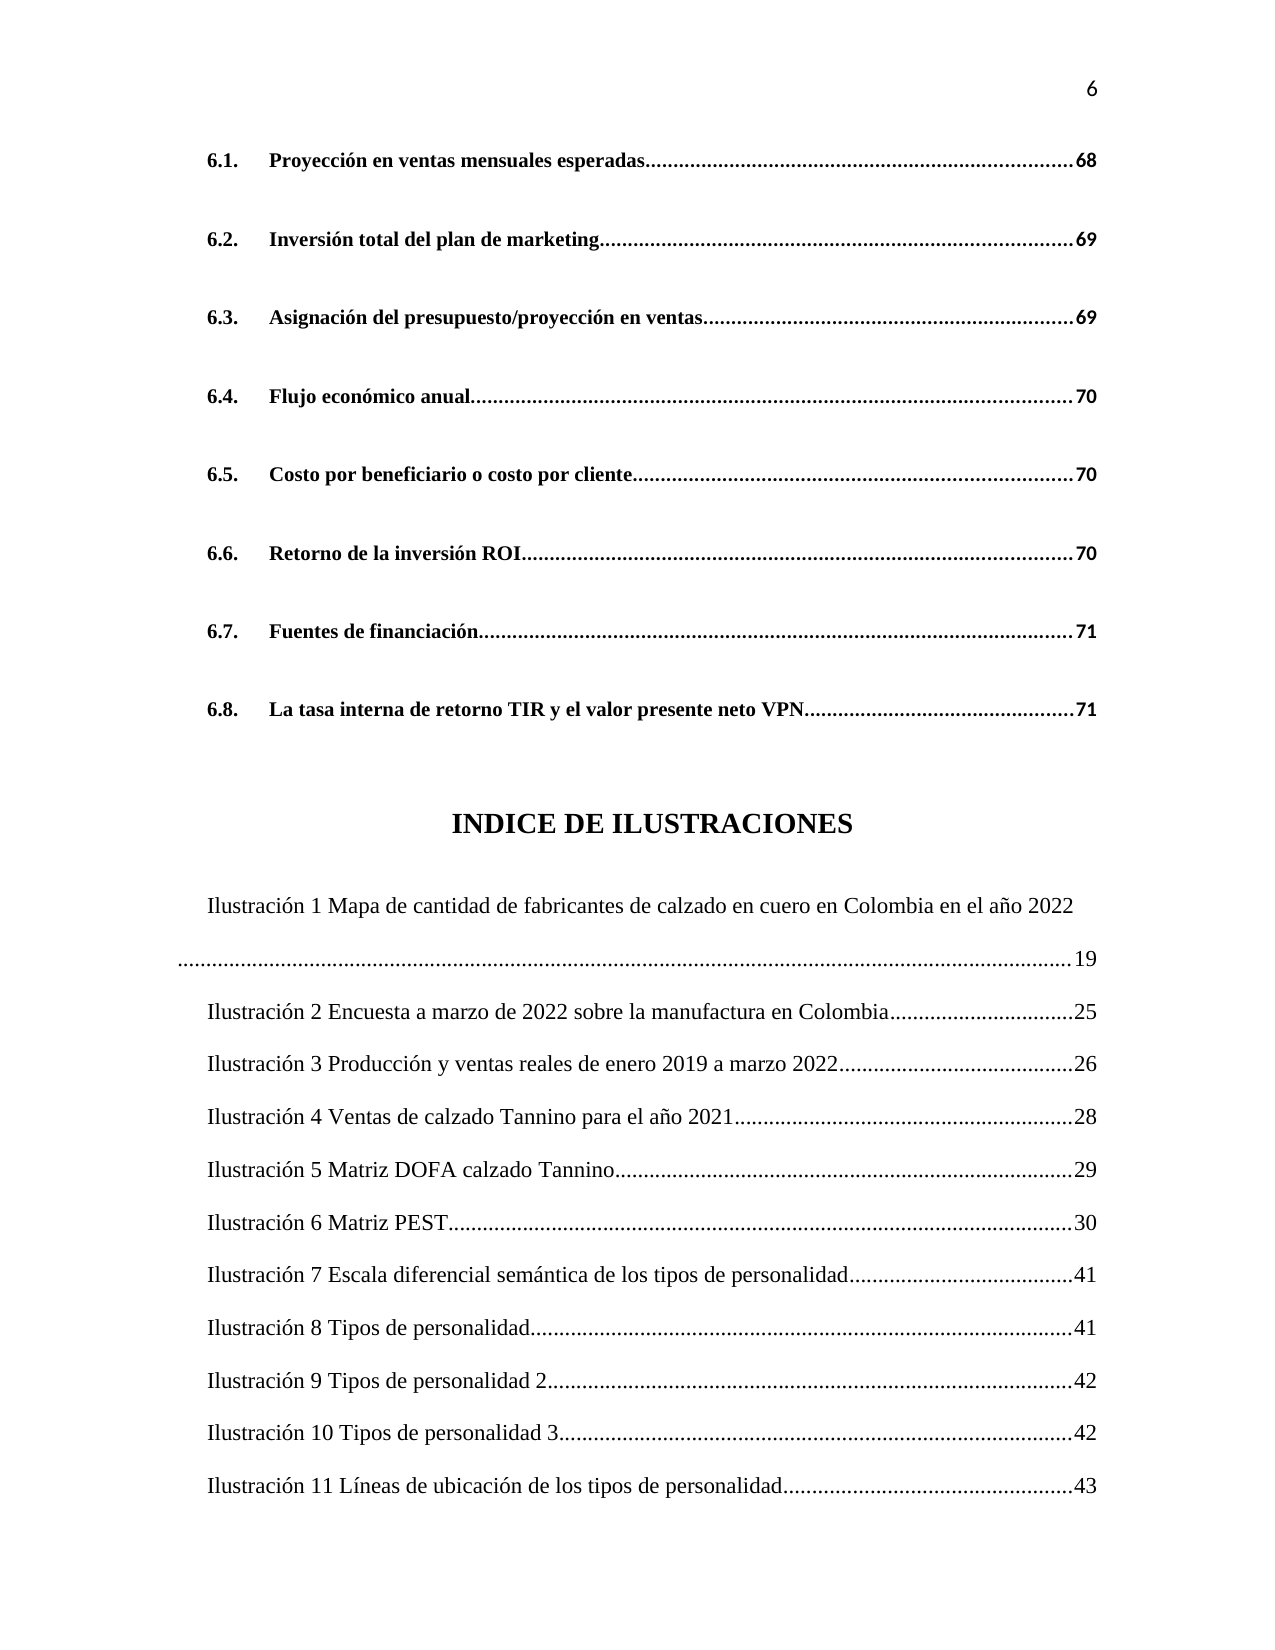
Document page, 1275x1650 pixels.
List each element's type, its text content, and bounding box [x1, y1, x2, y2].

text Ilustración 8 Tipos de personalidad 41 [177, 1314, 1098, 1340]
text Ilustración 2 Encuesta a marzo de 2022 sobre la manufactura en Colombia 25 [177, 998, 1098, 1024]
text Ilustración 11 Líneas de ubicación de los tipos de personalidad 43 [177, 1472, 1098, 1498]
text Ilustración 1 Mapa de cantidad de fabricantes de calzado en cuero en Colombia en el año 2022 19 [177, 892, 1098, 971]
text Ilustración 3 Producción y ventas reales de enero 2019 a marzo 2022 26 [177, 1051, 1098, 1077]
text Ilustración 7 Escala diferencial semántica de los tipos de personalidad 41 [177, 1261, 1098, 1288]
text INDICE DE ILUSTRACIONES [177, 806, 1098, 840]
text Ilustración 4 Ventas de calzado Tannino para el año 2021 28 [177, 1103, 1098, 1129]
text Ilustración 5 Matriz DOFA calzado Tannino 29 [177, 1156, 1098, 1182]
text Ilustración 9 Tipos de personalidad 2 42 [177, 1367, 1098, 1393]
text Ilustración 10 Tipos de personalidad 3 42 [177, 1419, 1098, 1446]
text Ilustración 6 Matriz PEST 30 [177, 1209, 1098, 1235]
